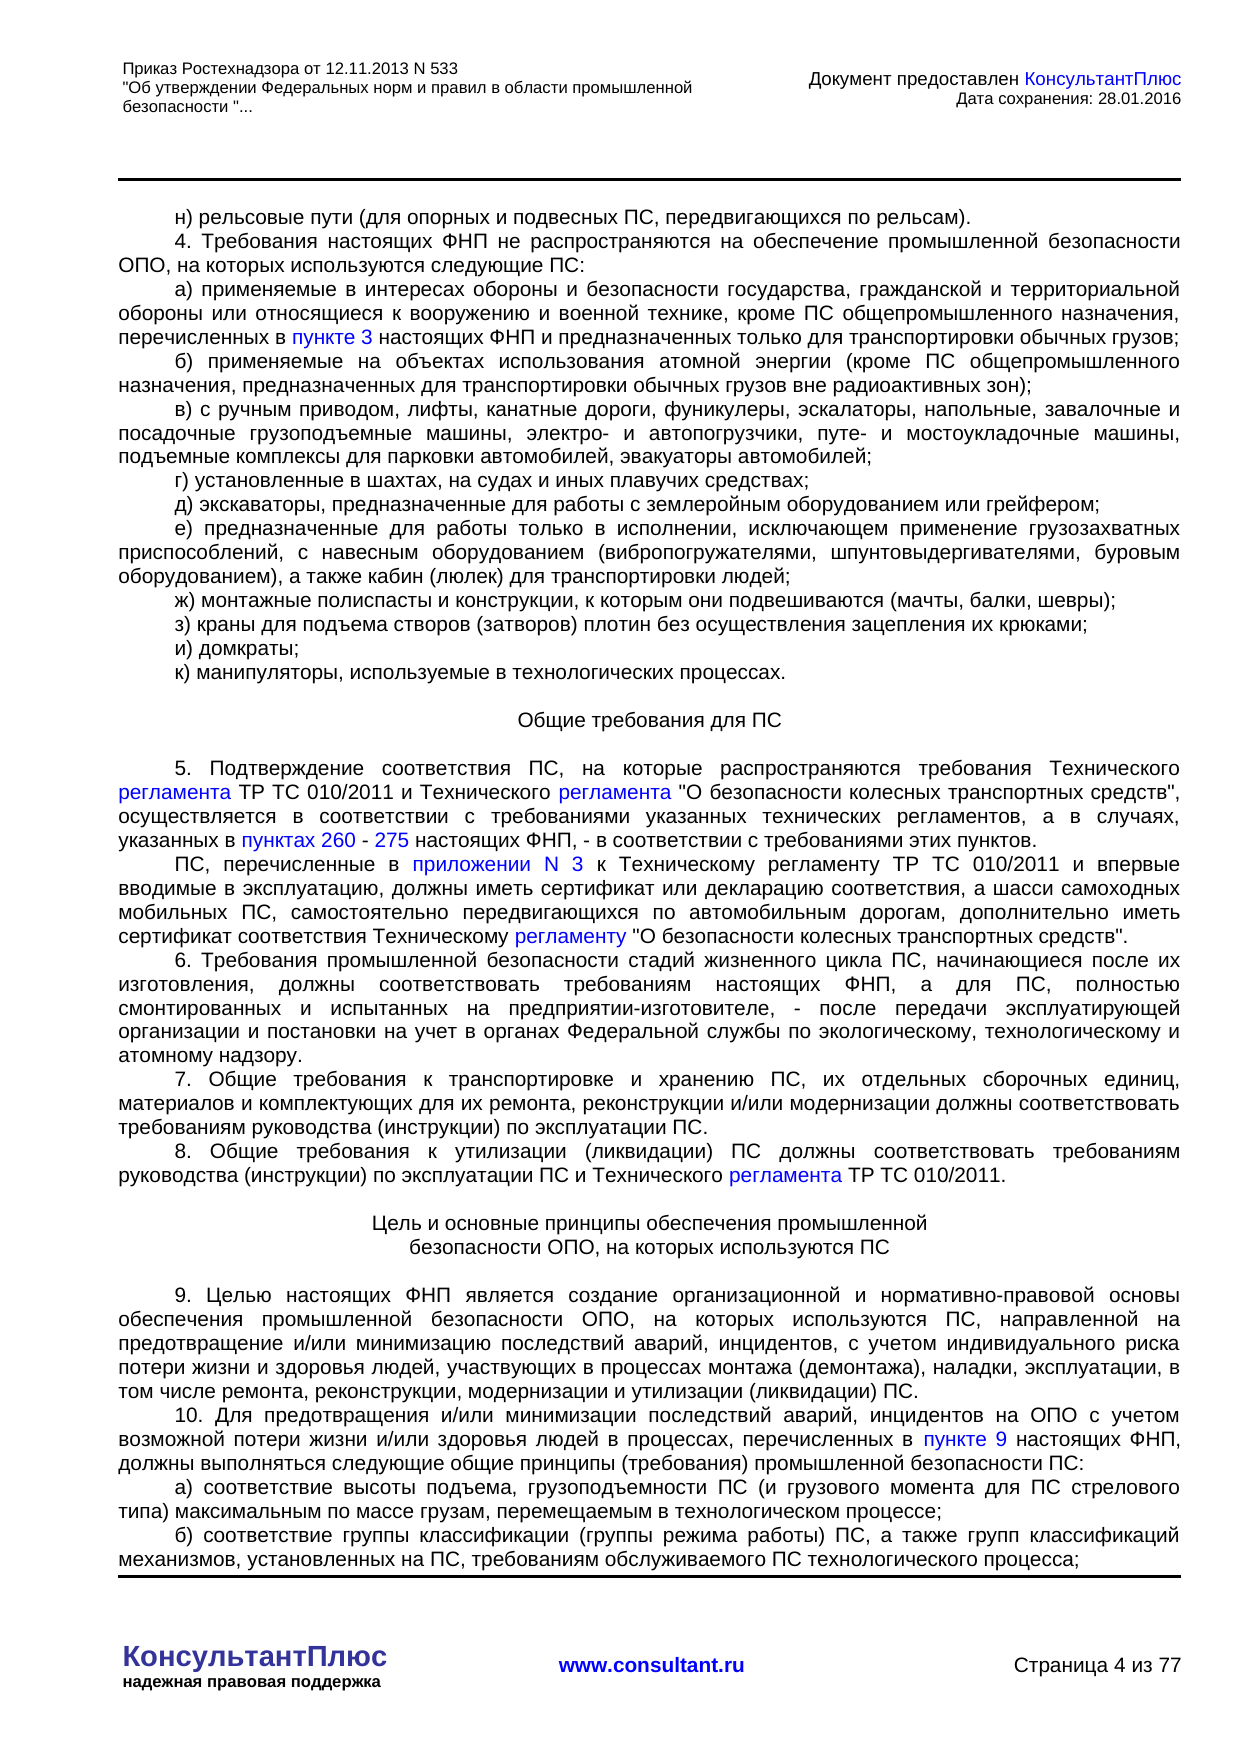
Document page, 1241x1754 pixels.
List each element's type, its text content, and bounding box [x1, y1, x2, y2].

text г) установленные в шахтах, на судах и иных плавучих средствах; [118, 468, 1181, 492]
text 4. Требования настоящих ФНП не распространяются на обеспечение промышленной безопасности ОПО, на которых используются следующие ПС: [118, 229, 1181, 277]
text б) соответствие группы классификации (группы режима работы) ПС, а также групп классификаций механизмов, установленных на ПС, требованиям обслуживаемого ПС технологического процесса; [118, 1522, 1181, 1570]
text 10. Для предотвращения и/или минимизации последствий аварий, инцидентов на ОПО с учетом возможной потери жизни и/или здоровья людей в процессах, перечисленных в пункте 9 настоящих ФНП, должны выполняться следующие общие принципы (требования) промышленной безопасности ПС: [118, 1403, 1181, 1474]
text Общие требования для ПС [118, 708, 1181, 732]
text ж) монтажные полиспасты и конструкции, к которым они подвешиваются (мачты, балки, шевры); [118, 588, 1181, 612]
text н) рельсовые пути (для опорных и подвесных ПС, передвигающихся по рельсам). [118, 205, 1181, 229]
text ПС, перечисленные в приложении N 3 к Техническому регламенту ТР ТС 010/2011 и впервые вводимые в эксплуатацию, должны иметь сертификат или декларацию соответствия, а шасси самоходных мобильных ПС, самостоятельно передвигающихся по автомобильным дорогам, дополнительно иметь сертификат соответствия Техническому регламенту "О безопасности колесных транспортных средств". [118, 852, 1181, 947]
text е) предназначенные для работы только в исполнении, исключающем применение грузозахватных приспособлений, с навесным оборудованием (вибропогружателями, шпунтовыдергивателями, буровым оборудованием), а также кабин (люлек) для транспортировки людей; [118, 516, 1181, 588]
text 8. Общие требования к утилизации (ликвидации) ПС должны соответствовать требованиям руководства (инструкции) по эксплуатации ПС и Технического регламента ТР ТС 010/2011. [118, 1139, 1181, 1187]
text в) с ручным приводом, лифты, канатные дороги, фуникулеры, эскалаторы, напольные, завалочные и посадочные грузоподъемные машины, электро- и автопогрузчики, путе- и мостоукладочные машины, подъемные комплексы для парковки автомобилей, эвакуаторы автомобилей; [118, 396, 1181, 468]
text д) экскаваторы, предназначенные для работы с землеройным оборудованием или грейфером; [118, 492, 1181, 516]
text б) применяемые на объектах использования атомной энергии (кроме ПС общепромышленного назначения, предназначенных для транспортировки обычных грузов вне радиоактивных зон); [118, 348, 1181, 396]
text 9. Целью настоящих ФНП является создание организационной и нормативно-правовой основы обеспечения промышленной безопасности ОПО, на которых используются ПС, направленной на предотвращение и/или минимизацию последствий аварий, инцидентов, с учетом индивидуального риска потери жизни и здоровья людей, участвующих в процессах монтажа (демонтажа), наладки, эксплуатации, в том числе ремонта, реконструкции, модернизации и утилизации (ликвидации) ПС. [118, 1283, 1181, 1403]
text Цель и основные принципы обеспечения промышленной [118, 1211, 1181, 1235]
text 6. Требования промышленной безопасности стадий жизненного цикла ПС, начинающиеся после их изготовления, должны соответствовать требованиям настоящих ФНП, а для ПС, полностью смонтированных и испытанных на предприятии-изготовителе, - после передачи эксплуатирующей организации и постановки на учет в органах Федеральной службы по экологическому, технологическому и атомному надзору. [118, 947, 1181, 1067]
text 5. Подтверждение соответствия ПС, на которые распространяются требования Технического регламента ТР ТС 010/2011 и Технического регламента "О безопасности колесных транспортных средств", осуществляется в соответствии с требованиями указанных технических регламентов, а в случаях, указанных в пунктах 260 - 275 настоящих ФНП, - в соответствии с требованиями этих пунктов. [118, 756, 1181, 852]
text з) краны для подъема створов (затворов) плотин без осуществления зацепления их крюками; [118, 612, 1181, 636]
text а) применяемые в интересах обороны и безопасности государства, гражданской и территориальной обороны или относящиеся к вооружению и военной технике, кроме ПС общепромышленного назначения, перечисленных в пункте 3 настоящих ФНП и предназначенных только для транспортировки обычных грузов; [118, 277, 1181, 348]
text к) манипуляторы, используемые в технологических процессах. [118, 660, 1181, 684]
text безопасности ОПО, на которых используются ПС [118, 1235, 1181, 1259]
text 7. Общие требования к транспортировке и хранению ПС, их отдельных сборочных единиц, материалов и комплектующих для их ремонта, реконструкции и/или модернизации должны соответствовать требованиям руководства (инструкции) по эксплуатации ПС. [118, 1067, 1181, 1139]
text и) домкраты; [118, 636, 1181, 660]
text а) соответствие высоты подъема, грузоподъемности ПС (и грузового момента для ПС стрелового типа) максимальным по массе грузам, перемещаемым в технологическом процессе; [118, 1474, 1181, 1522]
